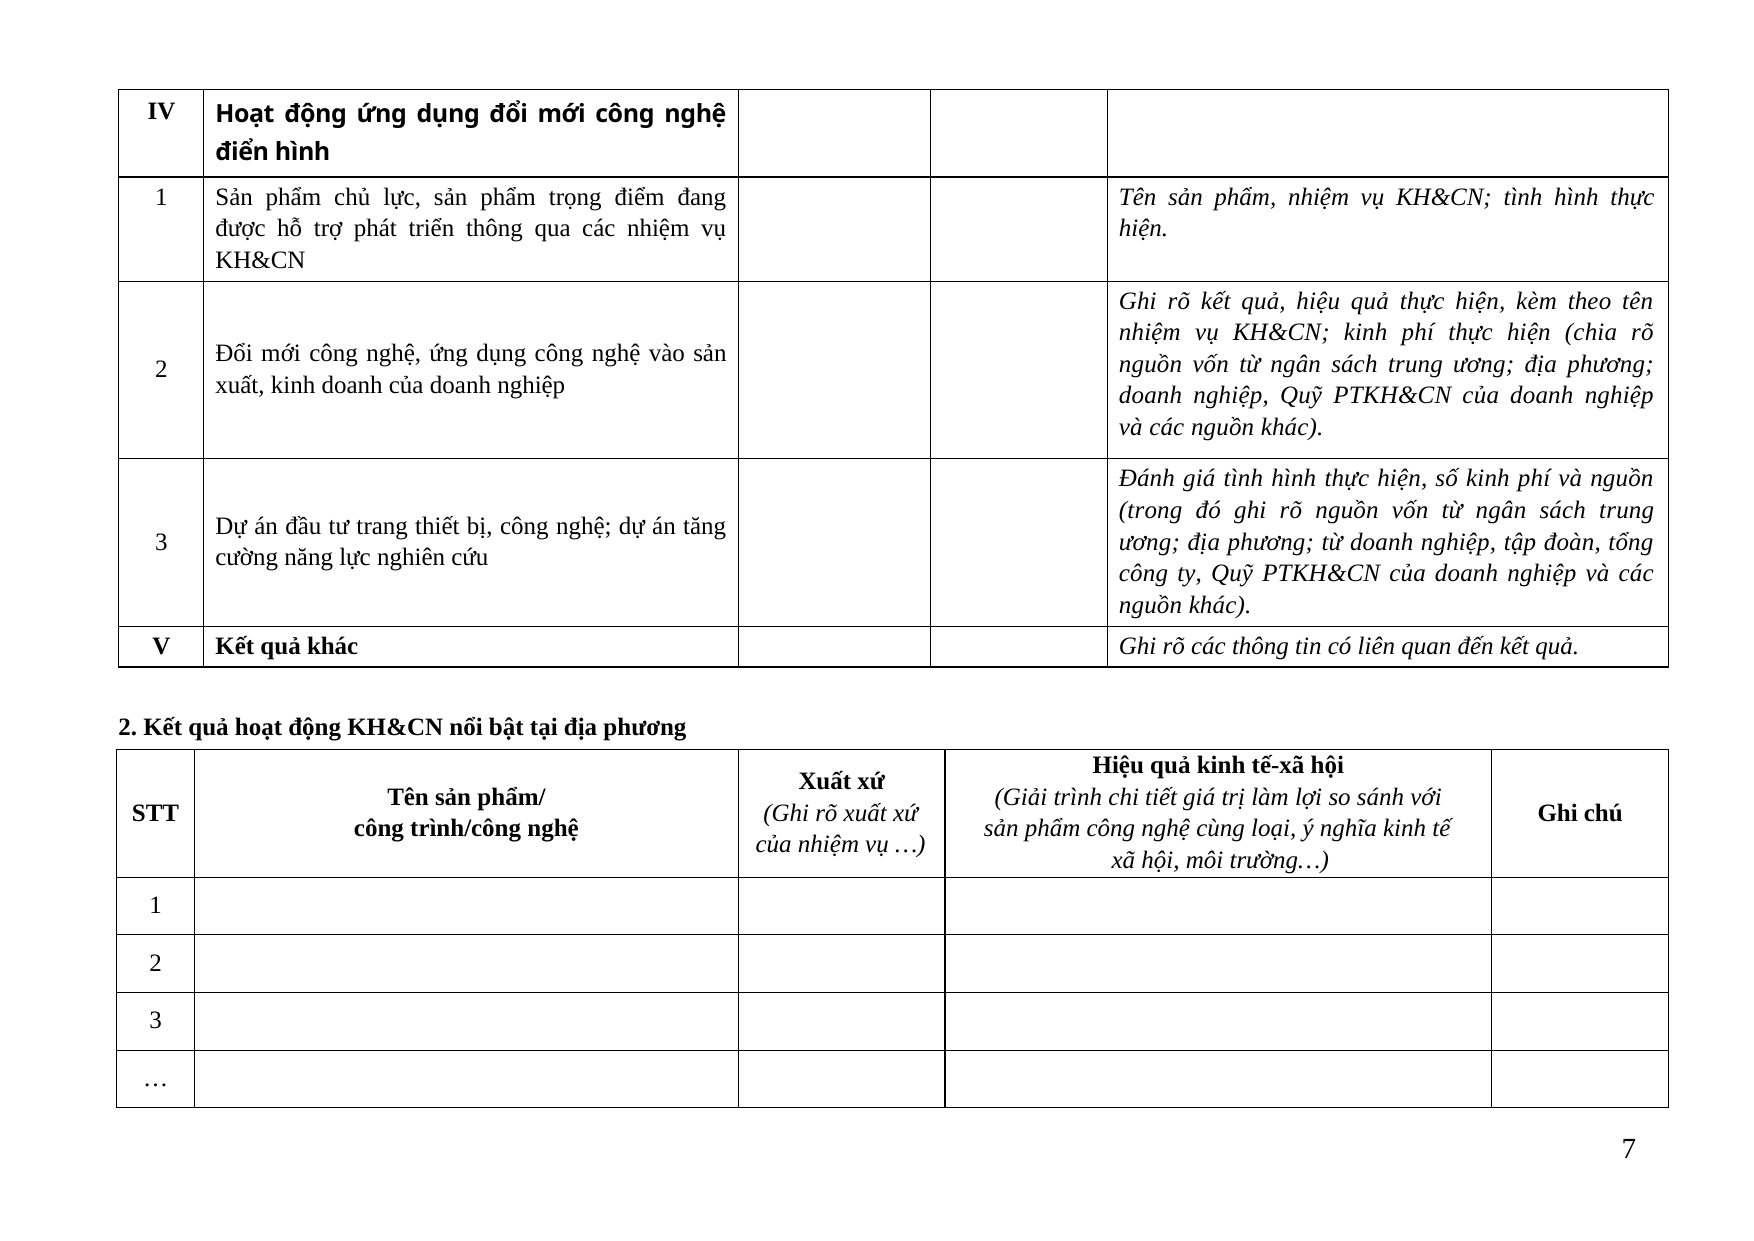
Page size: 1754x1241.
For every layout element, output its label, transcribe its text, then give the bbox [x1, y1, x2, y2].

table_cell [195, 1051, 738, 1107]
table_cell IV [119, 90, 203, 176]
table_cell [946, 1051, 1491, 1107]
table_cell Kết quả khác [204, 627, 738, 666]
table_cell [195, 935, 738, 992]
table_cell [1492, 878, 1668, 934]
table_header Xuất xứ (Ghi rõ xuất xứ của nhiệm vụ …) [739, 750, 944, 877]
table_cell Đổi mới công nghệ, ứng dụng công nghệ vào sản xuất, kinh doanh của doanh nghiệp [204, 282, 738, 458]
table_cell Dự án đầu tư trang thiết bị, công nghệ; dự án tăng cường năng lực nghiên cứu [204, 459, 738, 626]
table_cell [1108, 90, 1668, 176]
table_cell Hoạt động ứng dụng đổi mới công nghệ điển hình [204, 90, 738, 176]
table_cell [195, 993, 738, 1049]
table_cell [946, 935, 1491, 992]
table_cell [739, 627, 930, 666]
table_cell [931, 178, 1107, 281]
table_cell 1 [117, 878, 194, 934]
table_cell [739, 878, 944, 934]
table_cell [739, 1051, 944, 1107]
table_cell 1 [119, 178, 203, 281]
table_cell [931, 90, 1107, 176]
table_header Tên sản phẩm/ công trình/công nghệ [195, 750, 738, 877]
table_cell [1492, 1051, 1668, 1107]
table_cell [946, 878, 1491, 934]
table_cell [195, 878, 738, 934]
table_cell [739, 178, 930, 281]
table_cell Sản phẩm chủ lực, sản phẩm trọng điểm đang được hỗ trợ phát triển thông qua các nhiệm vụ KH&CN [204, 178, 738, 281]
table_cell Đánh giá tình hình thực hiện, số kinh phí và nguồn (trong đó ghi rõ nguồn vốn từ ngân sách trung ương; địa phương; từ doanh nghiệp, tập đoàn, tổng công ty, Quỹ PTKH&CN của doanh nghiệp và các nguồn khác). [1108, 459, 1668, 626]
table_cell [1492, 993, 1668, 1049]
table_cell [946, 993, 1491, 1049]
text 2. Kết quả hoạt động KH&CN nổi bật tại địa phương [118, 712, 1636, 740]
table_cell [739, 282, 930, 458]
table_cell [739, 459, 930, 626]
table_cell [931, 627, 1107, 666]
table_cell V [119, 627, 203, 666]
table_cell … [117, 1051, 194, 1107]
table_header Hiệu quả kinh tế-xã hội (Giải trình chi tiết giá trị làm lợi so sánh với sản phẩm công nghệ cùng loại, ý nghĩa kinh tế xã hội, môi trường…) [946, 750, 1491, 877]
table_cell [1492, 935, 1668, 992]
table_cell 2 [119, 282, 203, 458]
table_cell 3 [119, 459, 203, 626]
table_cell [739, 993, 944, 1049]
table_header STT [117, 750, 194, 877]
table_cell [931, 459, 1107, 626]
table_cell 3 [117, 993, 194, 1049]
table_cell Ghi rõ các thông tin có liên quan đến kết quả. [1108, 627, 1668, 666]
table_cell [739, 935, 944, 992]
table_header Ghi chú [1492, 750, 1668, 877]
table_cell 2 [117, 935, 194, 992]
table_cell Ghi rõ kết quả, hiệu quả thực hiện, kèm theo tên nhiệm vụ KH&CN; kinh phí thực hiện (chia rõ nguồn vốn từ ngân sách trung ương; địa phương; doanh nghiệp, Quỹ PTKH&CN của doanh nghiệp và các nguồn khác). [1108, 282, 1668, 458]
table_cell [739, 90, 930, 176]
table_cell [931, 282, 1107, 458]
table_cell Tên sản phẩm, nhiệm vụ KH&CN; tình hình thực hiện. [1108, 178, 1668, 281]
